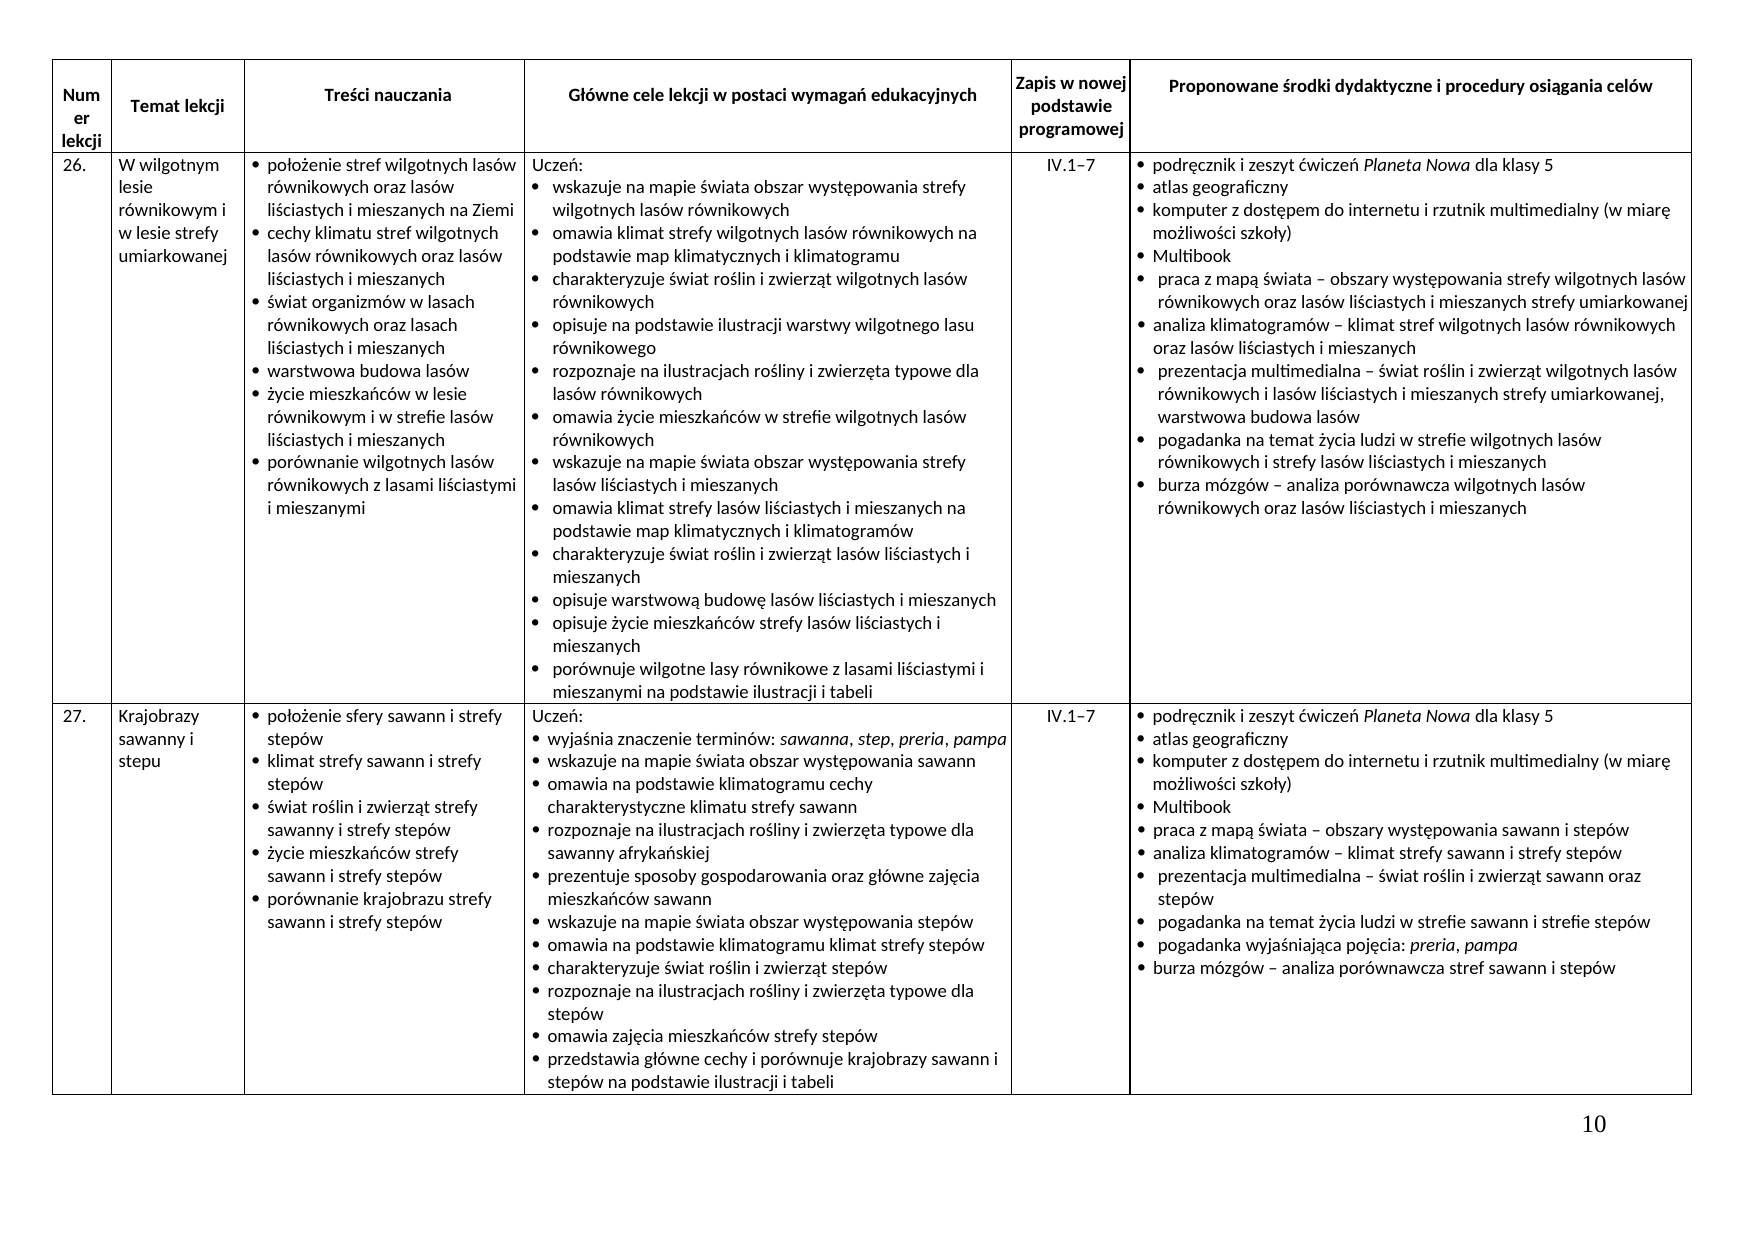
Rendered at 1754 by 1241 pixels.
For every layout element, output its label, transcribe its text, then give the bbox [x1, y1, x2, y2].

table_header Numer lekcji [53, 60, 111, 152]
table_header Treści nauczania [245, 60, 524, 152]
table_header Proponowane środki dydaktyczne i procedury osiągania celów [1131, 60, 1691, 152]
table_cell W wilgotnym lesie równikowym i w lesie strefy umiarkowanej [112, 153, 244, 703]
table_cell podręcznik i zeszyt ćwiczeń Planeta Nowa dla klasy 5 atlas geograficzny komputer z dostępem do internetu i rzutnik multimedialny (w miarę możliwości szkoły) Multibook praca z mapą świata – obszary występowania strefy wilgotnych lasów równikowych oraz lasów liściastych i mieszanych strefy umiarkowanej analiza klimatogramów – klimat stref wilgotnych lasów równikowych oraz lasów liściastych i mieszanych prezentacja multimedialna – świat roślin i zwierząt wilgotnych lasów równikowych i lasów liściastych i mieszanych strefy umiarkowanej, warstwowa budowa lasów pogadanka na temat życia ludzi w strefie wilgotnych lasów równikowych i strefy lasów liściastych i mieszanych burza mózgów – analiza porównawcza wilgotnych lasów równikowych oraz lasów liściastych i mieszanych [1131, 153, 1691, 703]
table_cell Uczeń: wskazuje na mapie świata obszar występowania strefy wilgotnych lasów równikowych omawia klimat strefy wilgotnych lasów równikowych na podstawie map klimatycznych i klimatogramu charakteryzuje świat roślin i zwierząt wilgotnych lasów równikowych opisuje na podstawie ilustracji warstwy wilgotnego lasu równikowego rozpoznaje na ilustracjach rośliny i zwierzęta typowe dla lasów równikowych omawia życie mieszkańców w strefie wilgotnych lasów równikowych wskazuje na mapie świata obszar występowania strefy lasów liściastych i mieszanych omawia klimat strefy lasów liściastych i mieszanych na podstawie map klimatycznych i klimatogramów charakteryzuje świat roślin i zwierząt lasów liściastych i mieszanych opisuje warstwową budowę lasów liściastych i mieszanych opisuje życie mieszkańców strefy lasów liściastych i mieszanych porównuje wilgotne lasy równikowe z lasami liściastymi i mieszanymi na podstawie ilustracji i tabeli [525, 153, 1011, 703]
table_header Główne cele lekcji w postaci wymagań edukacyjnych [525, 60, 1011, 152]
table_cell [53, 704, 111, 1093]
table_header Zapis w nowej podstawie programowej [1012, 60, 1129, 152]
table_cell Krajobrazy sawanny i stepu [112, 704, 244, 1093]
table_cell położenie sfery sawann i strefy stepów klimat strefy sawann i strefy stepów świat roślin i zwierząt strefy sawanny i strefy stepów życie mieszkańców strefy sawann i strefy stepów porównanie krajobrazu strefy sawann i strefy stepów [245, 704, 524, 1093]
table_cell podręcznik i zeszyt ćwiczeń Planeta Nowa dla klasy 5 atlas geograficzny komputer z dostępem do internetu i rzutnik multimedialny (w miarę możliwości szkoły) Multibook praca z mapą świata – obszary występowania sawann i stepów analiza klimatogramów – klimat strefy sawann i strefy stepów prezentacja multimedialna – świat roślin i zwierząt sawann oraz stepów pogadanka na temat życia ludzi w strefie sawann i strefie stepów pogadanka wyjaśniająca pojęcia: preria, pampa burza mózgów – analiza porównawcza stref sawann i stepów [1131, 704, 1691, 1093]
table_cell IV.1–7 [1012, 153, 1129, 703]
table_cell [53, 153, 111, 703]
table_cell Uczeń: wyjaśnia znaczenie terminów: sawanna, step, preria, pampa wskazuje na mapie świata obszar występowania sawann omawia na podstawie klimatogramu cechy charakterystyczne klimatu strefy sawann rozpoznaje na ilustracjach rośliny i zwierzęta typowe dla sawanny afrykańskiej prezentuje sposoby gospodarowania oraz główne zajęcia mieszkańców sawann wskazuje na mapie świata obszar występowania stepów omawia na podstawie klimatogramu klimat strefy stepów charakteryzuje świat roślin i zwierząt stepów rozpoznaje na ilustracjach rośliny i zwierzęta typowe dla stepów omawia zajęcia mieszkańców strefy stepów przedstawia główne cechy i porównuje krajobrazy sawann i stepów na podstawie ilustracji i tabeli [525, 704, 1011, 1093]
table_header Temat lekcji [112, 60, 244, 152]
table_cell położenie stref wilgotnych lasów równikowych oraz lasów liściastych i mieszanych na Ziemi cechy klimatu stref wilgotnych lasów równikowych oraz lasów liściastych i mieszanych świat organizmów w lasach równikowych oraz lasach liściastych i mieszanych warstwowa budowa lasów życie mieszkańców w lesie równikowym i w strefie lasów liściastych i mieszanych porównanie wilgotnych lasów równikowych z lasami liściastymi i mieszanymi [245, 153, 524, 703]
table_cell IV.1–7 [1012, 704, 1129, 1093]
